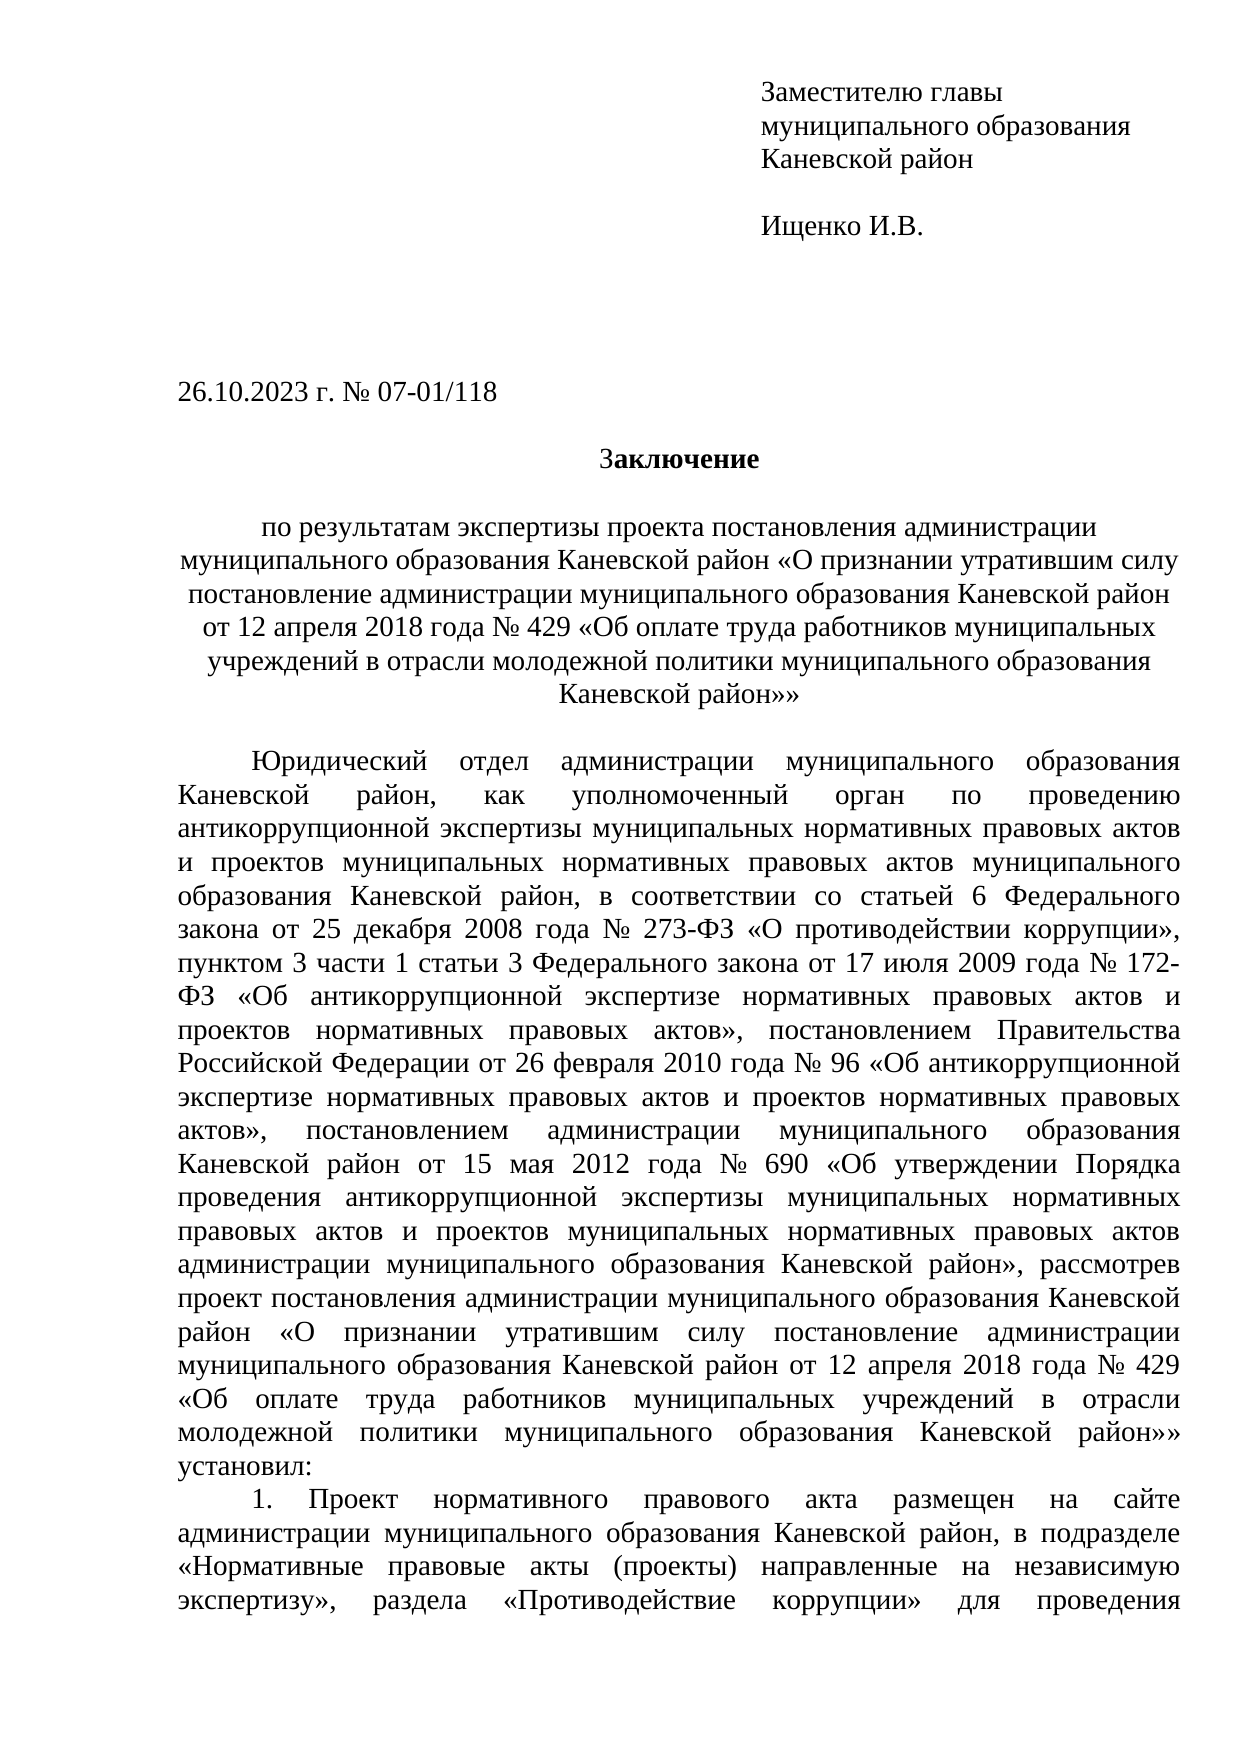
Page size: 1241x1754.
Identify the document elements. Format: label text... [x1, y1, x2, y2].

text 26.10.2023 г. № 07-01/118 [177, 118, 1181, 408]
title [177, 1481, 1181, 1616]
text Юридический отдел администрации муниципального образования Каневской район, как уполномоченный орган по проведению антикоррупционной экспертизы муниципальных нормативных правовых актов и проектов муниципальных нормативных правовых актов муниципального образования Каневской район, в соответствии со статьей 6 Федерального закона от 25 декабря 2008 года № 273-ФЗ «О противодействии коррупции», пунктом 3 части 1 статьи 3 Федерального закона от 17 июля 2009 года № 172-ФЗ «Об антикоррупционной экспертизе нормативных правовых актов и проектов нормативных правовых актов», постановлением Правительства Российской Федерации от 26 февраля 2010 года № 96 «Об антикоррупционной экспертизе нормативных правовых актов и проектов нормативных правовых актов», постановлением администрации муниципального образования Каневской район от 15 мая 2012 года № 690 «Об утверждении Порядка проведения антикоррупционной экспертизы муниципальных нормативных правовых актов и проектов муниципальных нормативных правовых актов администрации муниципального образования Каневской район», рассмотрев проект постановления администрации муниципального образования Каневской район «О признании утратившим силу постановление администрации муниципального образования Каневской район от 12 апреля 2018 года № 429 «Об оплате труда работников муниципальных учреждений в отрасли молодежной политики муниципального образования Каневской район»» установил: [177, 743, 1181, 1481]
text Заключение [177, 442, 1181, 475]
text по результатам экспертизы проекта постановления администрации муниципального образования Каневской район «О признании утратившим силу постановление администрации муниципального образования Каневской район от 12 апреля 2018 года № 429 «Об оплате труда работников муниципальных учреждений в отрасли молодежной политики муниципального образования Каневской район»» [177, 509, 1181, 710]
